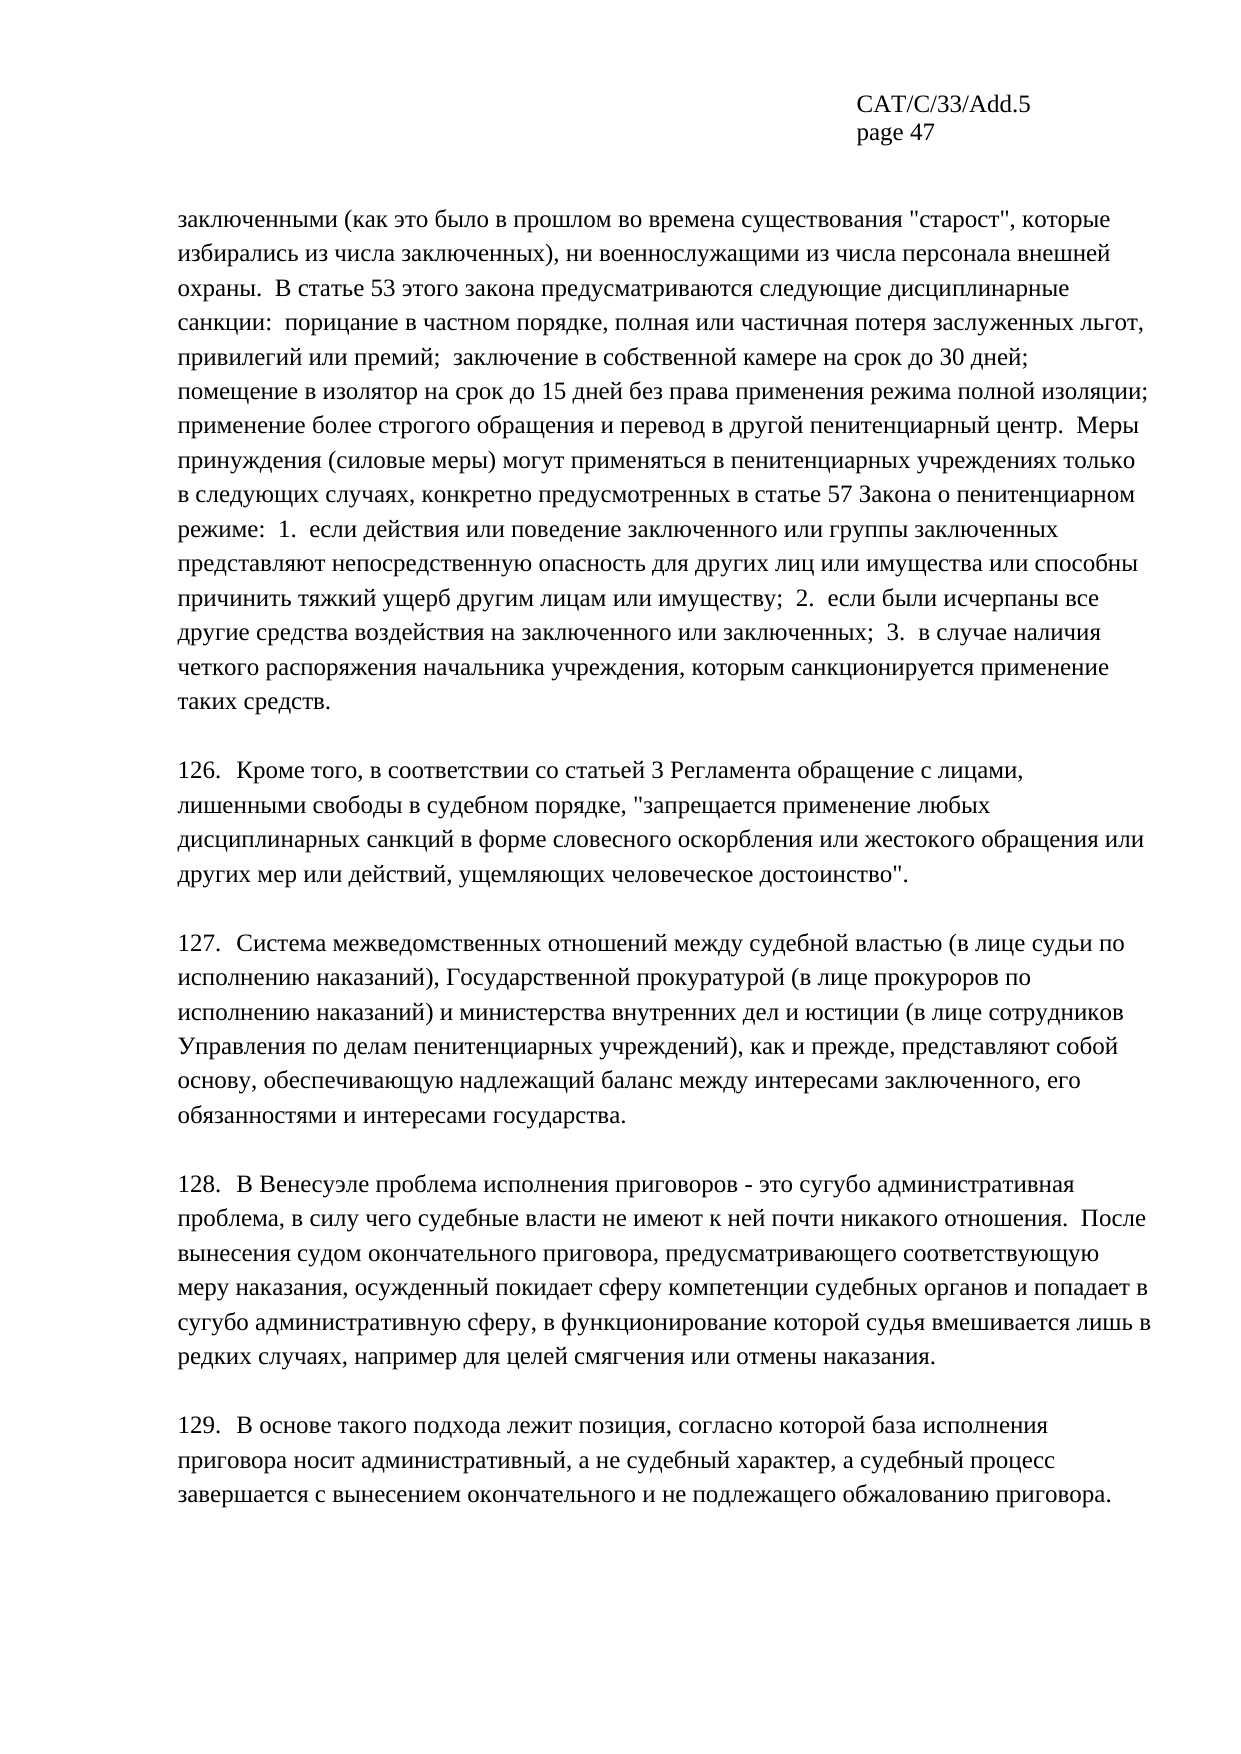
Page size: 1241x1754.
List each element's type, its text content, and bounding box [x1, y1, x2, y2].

text 128. В Венесуэле проблема исполнения приговоров - это сугубо административная проблема, в силу чего судебные власти не имеют к ней почти никакого отношения. После вынесения судом окончательного приговора, предусматривающего соответствующую меру наказания, осужденный покидает сферу компетенции судебных органов и попадает в сугубо административную сферу, в функционирование которой судья вмешивается лишь в редких случаях, например для целей смягчения или отмены наказания. [177, 1169, 1152, 1370]
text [177, 204, 1152, 715]
text 126. Кроме того, в соответствии со статьей 3 Регламента обращение с лицами, лишенными свободы в судебном порядке, "запрещается применение любых дисциплинарных санкций в форме словесного оскорбления или жестокого обращения или других мер или действий, ущемляющих человеческое достоинство". [177, 755, 1152, 887]
text 127. Система межведомственных отношений между судебной властью (в лице судьи по исполнению наказаний), Государственной прокуратурой (в лице прокуроров по исполнению наказаний) и министерства внутренних дел и юстиции (в лице сотрудников Управления по делам пенитенциарных учреждений), как и прежде, представляют собой основу, обеспечивающую надлежащий баланс между интересами заключенного, его обязанностями и интересами государства. [177, 928, 1152, 1129]
text 129. В основе такого подхода лежит позиция, согласно которой база исполнения приговора носит административный, а не судебный характер, а судебный процесс завершается с вынесением окончательного и не подлежащего обжалованию приговора. [177, 1410, 1152, 1508]
